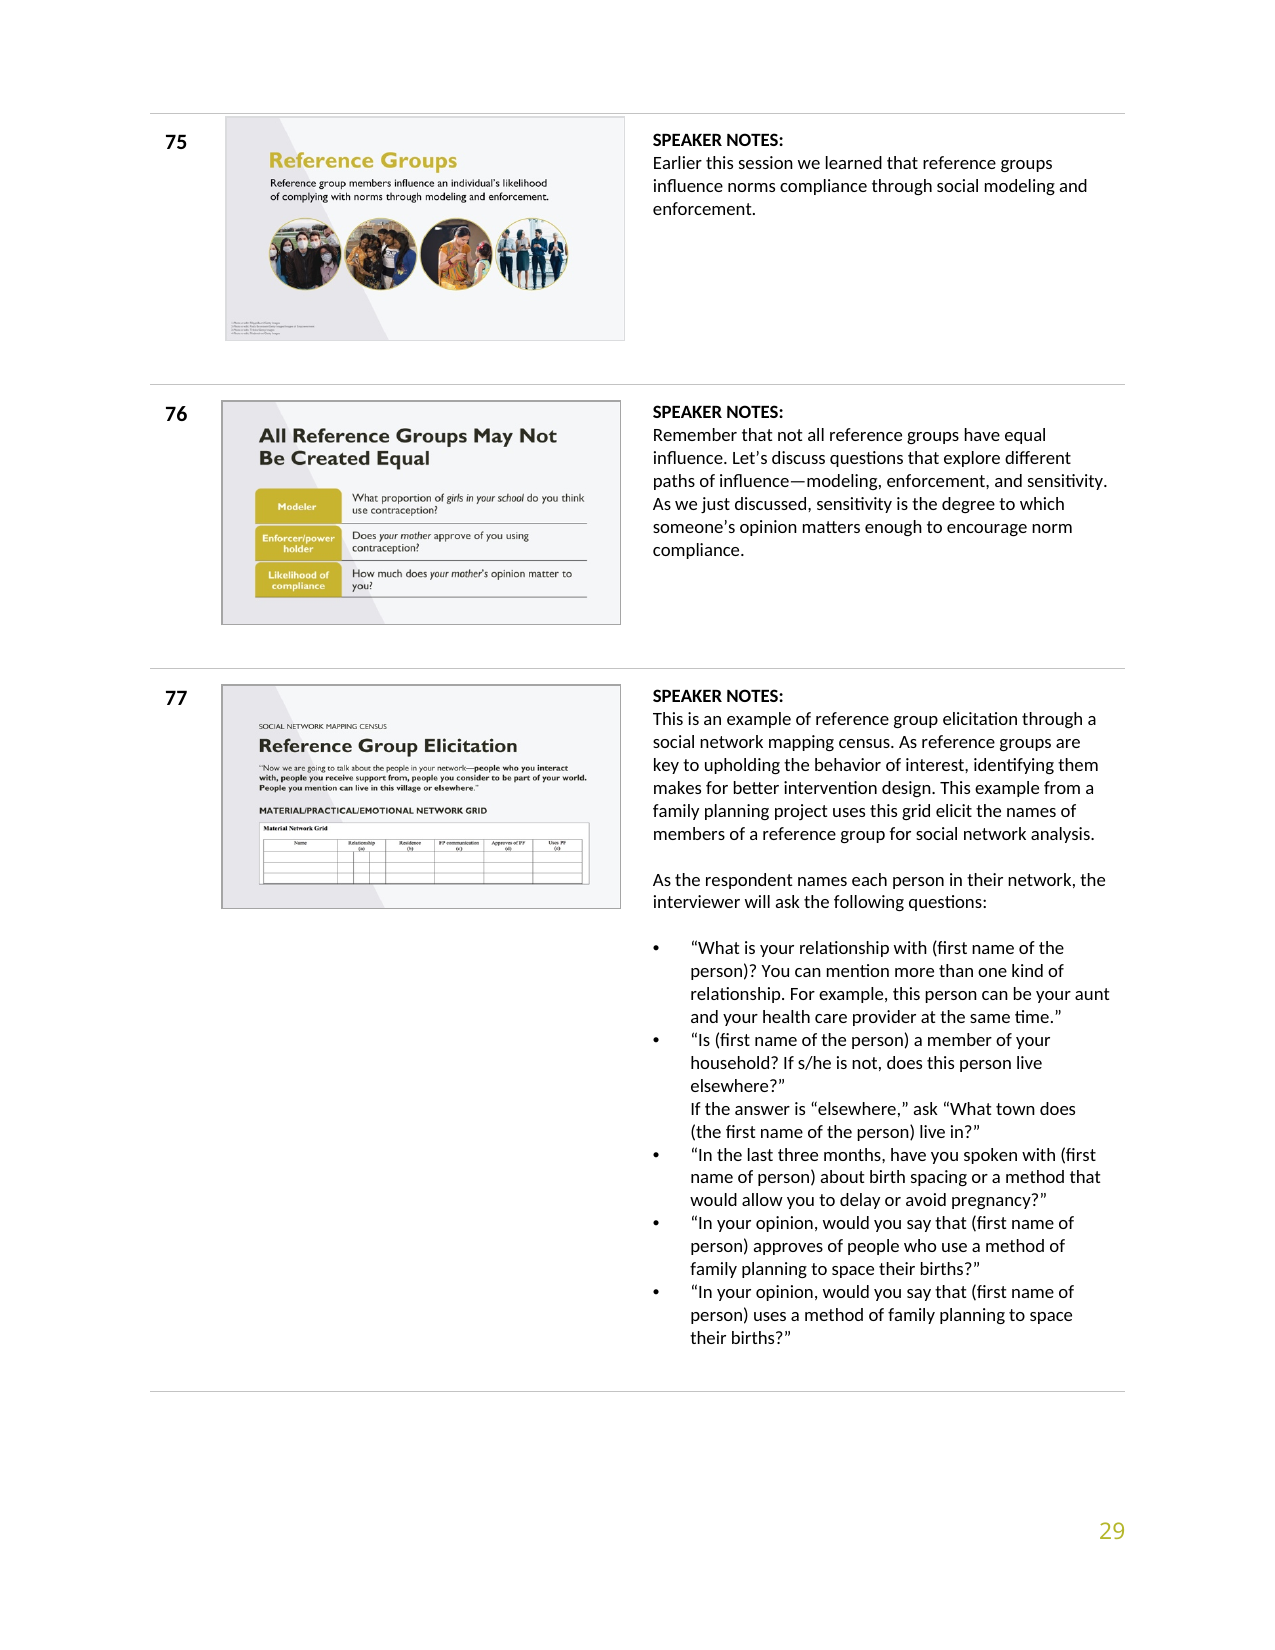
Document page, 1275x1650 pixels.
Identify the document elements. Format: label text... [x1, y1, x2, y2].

table_cell [206, 669, 638, 1391]
table_cell 77 [150, 669, 206, 1391]
table_cell SPEAKER NOTES: Earlier this session we learned that reference groups influence norms compliance through social modeling and enforcement. [638, 114, 1125, 384]
table_cell [206, 114, 638, 384]
table_cell [206, 385, 638, 668]
picture [223, 402, 620, 624]
table_cell SPEAKER NOTES: Remember that not all reference groups have equal influence. Let’s discuss questions that explore different paths of influence—modeling, enforcement, and sensitivity. As we just discussed, sensitivity is the degree to which someone’s opinion matters enough to encourage norm compliance. [638, 385, 1125, 668]
picture [227, 118, 624, 340]
picture [223, 686, 620, 908]
table_cell 76 [150, 385, 206, 668]
table_cell SPEAKER NOTES: This is an example of reference group elicitation through a social network mapping census. As reference groups are key to upholding the behavior of interest, identifying them makes for better intervention design. This example from a family planning project uses this grid elicit the names of members of a reference group for social network analysis. As the respondent names each person in their network, the interviewer will ask the following questions: “What is your relationship with (first name of the person)? You can mention more than one kind of relationship. For example, this person can be your aunt and your health care provider at the same time.” “Is (first name of the person) a member of your household? If s/he is not, does this person live elsewhere?” If the answer is “elsewhere,” ask “What town does (the first name of the person) live in?” “In the last three months, have you spoken with (first name of person) about birth spacing or a method that would allow you to delay or avoid pregnancy?” “In your opinion, would you say that (first name of person) approves of people who use a method of family planning to space their births?” “In your opinion, would you say that (first name of person) uses a method of family planning to space their births?” [638, 669, 1125, 1391]
table_cell 75 [150, 114, 206, 384]
